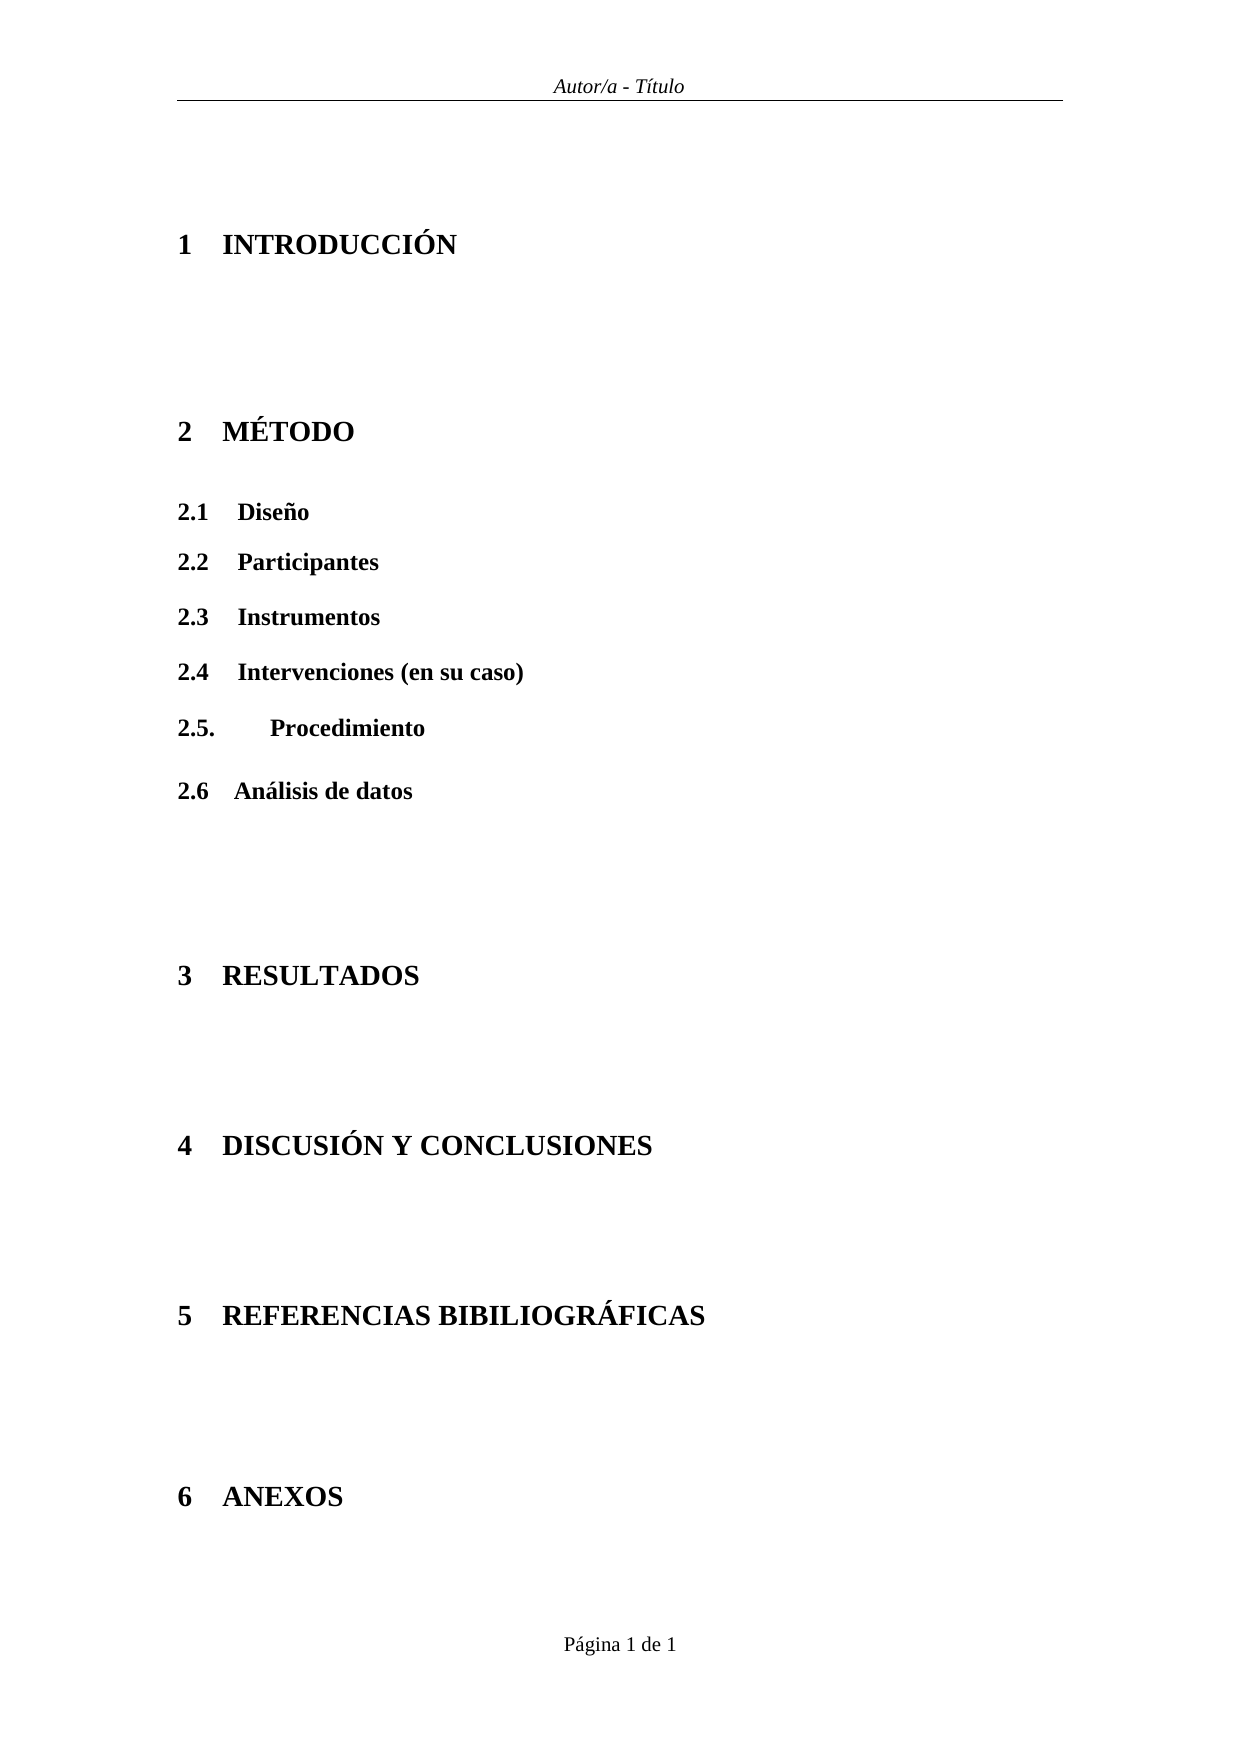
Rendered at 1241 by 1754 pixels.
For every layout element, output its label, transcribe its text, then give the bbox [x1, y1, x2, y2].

subtitle ANEXOS [177, 1479, 1063, 1513]
subtitle INTRODUCCIÓN [177, 227, 1063, 261]
subtitle DISCUSIÓN Y CONCLUSIONES [177, 1128, 1063, 1162]
text 2.6 Análisis de datos [177, 776, 1063, 805]
subtitle RESULTADOS [177, 958, 1063, 992]
subtitle MÉTODO [177, 414, 1063, 448]
subtitle REFERENCIAS BIBILIOGRÁFICAS [177, 1298, 1063, 1331]
subtitle Procedimiento [177, 713, 1063, 742]
subtitle Diseño [177, 497, 1063, 526]
subtitle Intervenciones (en su caso) [177, 657, 1063, 686]
subtitle Instrumentos [177, 602, 1063, 631]
subtitle Participantes [177, 547, 1063, 576]
